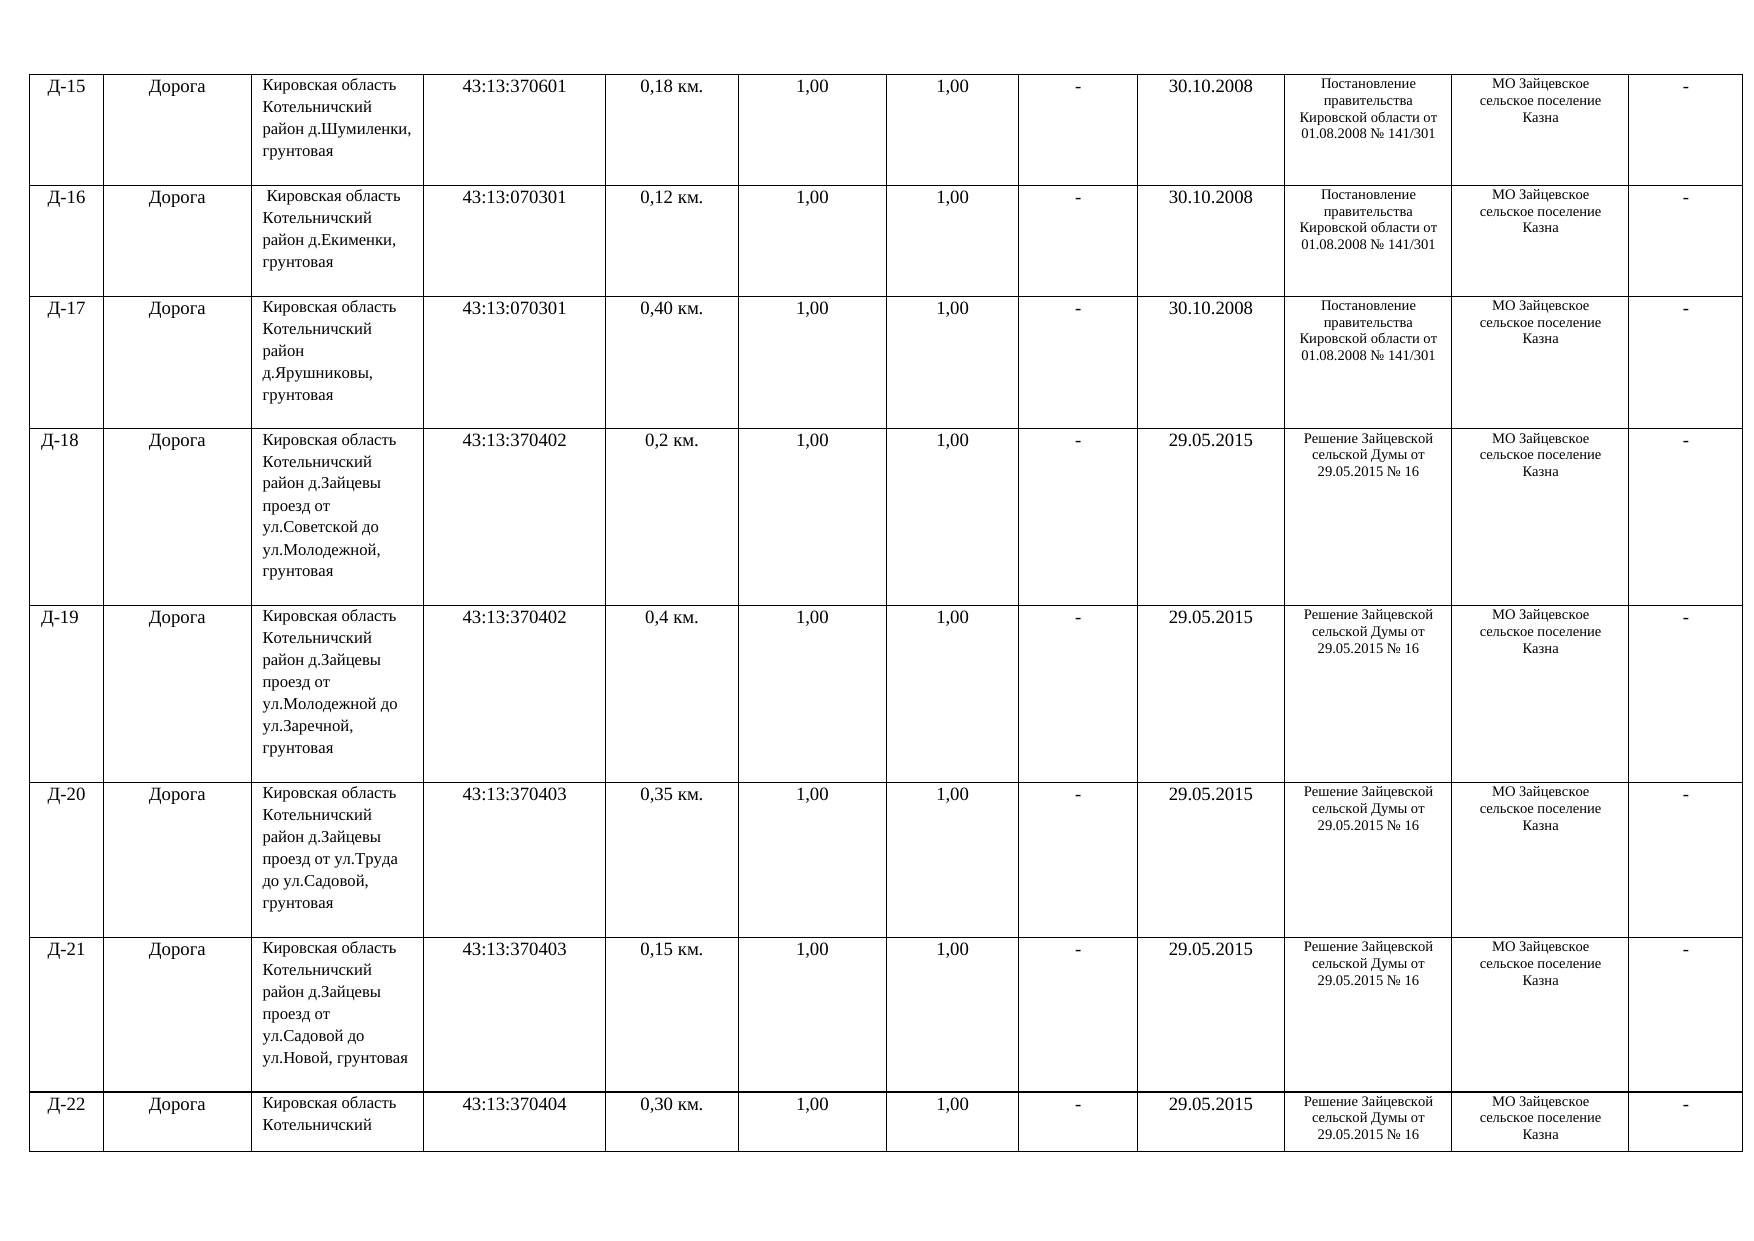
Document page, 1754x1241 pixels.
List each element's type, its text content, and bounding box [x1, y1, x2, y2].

table_cell 43:13:370403 [424, 938, 605, 1091]
table_cell - [1019, 1093, 1137, 1151]
table_cell Кировская область Котельничский район д.Зайцевы проезд от ул.Труда до ул.Садовой, грунтовая [252, 783, 423, 937]
table_cell Кировская область Котельничский район д.Зайцевы проезд от ул.Молодежной до ул.Заречной, грунтовая [252, 606, 423, 782]
table_cell - [1629, 1093, 1742, 1151]
table_cell МО Зайцевское сельское поселение Казна [1452, 429, 1628, 605]
table_cell - [1019, 938, 1137, 1091]
table_cell 43:13:370402 [424, 606, 605, 782]
table_cell 1,00 [887, 186, 1018, 296]
table_cell 1,00 [739, 429, 886, 605]
table_cell 43:13:070301 [424, 297, 605, 428]
table_cell - [1629, 429, 1742, 605]
table_cell 1,00 [887, 297, 1018, 428]
table_cell 0,40 км. [606, 297, 738, 428]
table_cell Д-15 [30, 75, 103, 185]
table_cell Кировская область Котельничский район д.Екименки, грунтовая [252, 186, 423, 296]
table_cell - [1629, 75, 1742, 185]
table_cell 43:13:370402 [424, 429, 605, 605]
table_cell Дорога [104, 606, 251, 782]
table_cell 0,15 км. [606, 938, 738, 1091]
table_cell 1,00 [887, 606, 1018, 782]
table_cell - [1629, 186, 1742, 296]
table_cell Д-22 [30, 1093, 103, 1151]
table_cell 29.05.2015 [1138, 606, 1284, 782]
table_cell - [1629, 606, 1742, 782]
table_cell 0,12 км. [606, 186, 738, 296]
table_cell 1,00 [739, 1093, 886, 1151]
table_cell 1,00 [739, 75, 886, 185]
table_cell Решение Зайцевской сельской Думы от 29.05.2015 № 16 [1285, 429, 1451, 605]
table_cell - [1019, 186, 1137, 296]
table_cell 1,00 [887, 783, 1018, 937]
table_cell МО Зайцевское сельское поселение Казна [1452, 783, 1628, 937]
table_cell МО Зайцевское сельское поселение Казна [1452, 606, 1628, 782]
table_cell 43:13:370404 [424, 1093, 605, 1151]
table_cell 1,00 [887, 938, 1018, 1091]
table_cell Дорога [104, 938, 251, 1091]
table_cell Решение Зайцевской сельской Думы от 29.05.2015 № 16 [1285, 783, 1451, 937]
table_cell МО Зайцевское сельское поселение Казна [1452, 186, 1628, 296]
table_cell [1285, 75, 1451, 185]
table_cell 0,30 км. [606, 1093, 738, 1151]
table_cell Дорога [104, 1093, 251, 1151]
table_cell 43:13:370403 [424, 783, 605, 937]
table_cell 1,00 [739, 938, 886, 1091]
table_cell 29.05.2015 [1138, 1093, 1284, 1151]
table_cell Дорога [104, 75, 251, 185]
table_cell Д-18 [30, 429, 103, 605]
table_cell Д-20 [30, 783, 103, 937]
table_cell 29.05.2015 [1138, 783, 1284, 937]
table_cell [252, 1093, 423, 1151]
table_cell Д-21 [30, 938, 103, 1091]
table_cell 0,2 км. [606, 429, 738, 605]
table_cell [1285, 1093, 1451, 1151]
table_cell 30.10.2008 [1138, 186, 1284, 296]
table_cell - [1019, 75, 1137, 185]
table_cell 43:13:070301 [424, 186, 605, 296]
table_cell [1452, 75, 1628, 185]
table_cell 1,00 [887, 75, 1018, 185]
table_cell Кировская область Котельничский район д.Зайцевы проезд от ул.Садовой до ул.Новой, грунтовая [252, 938, 423, 1091]
table_cell Дорога [104, 186, 251, 296]
table_cell 0,35 км. [606, 783, 738, 937]
table_cell - [1629, 297, 1742, 428]
table_cell Дорога [104, 783, 251, 937]
table_cell Д-17 [30, 297, 103, 428]
table_cell - [1019, 297, 1137, 428]
table_cell 1,00 [887, 1093, 1018, 1151]
table_cell Кировская область Котельничский район д.Шумиленки, грунтовая [252, 75, 423, 185]
table_cell 0,18 км. [606, 75, 738, 185]
table_cell 29.05.2015 [1138, 429, 1284, 605]
table_cell МО Зайцевское сельское поселение Казна [1452, 938, 1628, 1091]
table_cell 1,00 [739, 186, 886, 296]
table_cell Дорога [104, 429, 251, 605]
table_cell 29.05.2015 [1138, 938, 1284, 1091]
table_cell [1452, 1093, 1628, 1151]
table_cell - [1629, 783, 1742, 937]
table_cell 43:13:370601 [424, 75, 605, 185]
table_cell МО Зайцевское сельское поселение Казна [1452, 297, 1628, 428]
table_cell 1,00 [739, 606, 886, 782]
table_cell 1,00 [739, 783, 886, 937]
table_cell Кировская область Котельничский район д.Зайцевы проезд от ул.Советской до ул.Молодежной, грунтовая [252, 429, 423, 605]
table_cell Дорога [104, 297, 251, 428]
table_cell Постановление правительства Кировской области от 01.08.2008 № 141/301 [1285, 186, 1451, 296]
table_cell 1,00 [887, 429, 1018, 605]
table_cell Д-19 [30, 606, 103, 782]
table_cell Решение Зайцевской сельской Думы от 29.05.2015 № 16 [1285, 606, 1451, 782]
table_cell 1,00 [739, 297, 886, 428]
table_cell 0,4 км. [606, 606, 738, 782]
table_cell - [1629, 938, 1742, 1091]
table_cell Д-16 [30, 186, 103, 296]
table_cell Решение Зайцевской сельской Думы от 29.05.2015 № 16 [1285, 938, 1451, 1091]
table_cell Кировская область Котельничский район д.Ярушниковы, грунтовая [252, 297, 423, 428]
table_cell - [1019, 606, 1137, 782]
table_cell - [1019, 783, 1137, 937]
table_cell - [1019, 429, 1137, 605]
table_cell Постановление правительства Кировской области от 01.08.2008 № 141/301 [1285, 297, 1451, 428]
table_cell 30.10.2008 [1138, 75, 1284, 185]
table_cell 30.10.2008 [1138, 297, 1284, 428]
